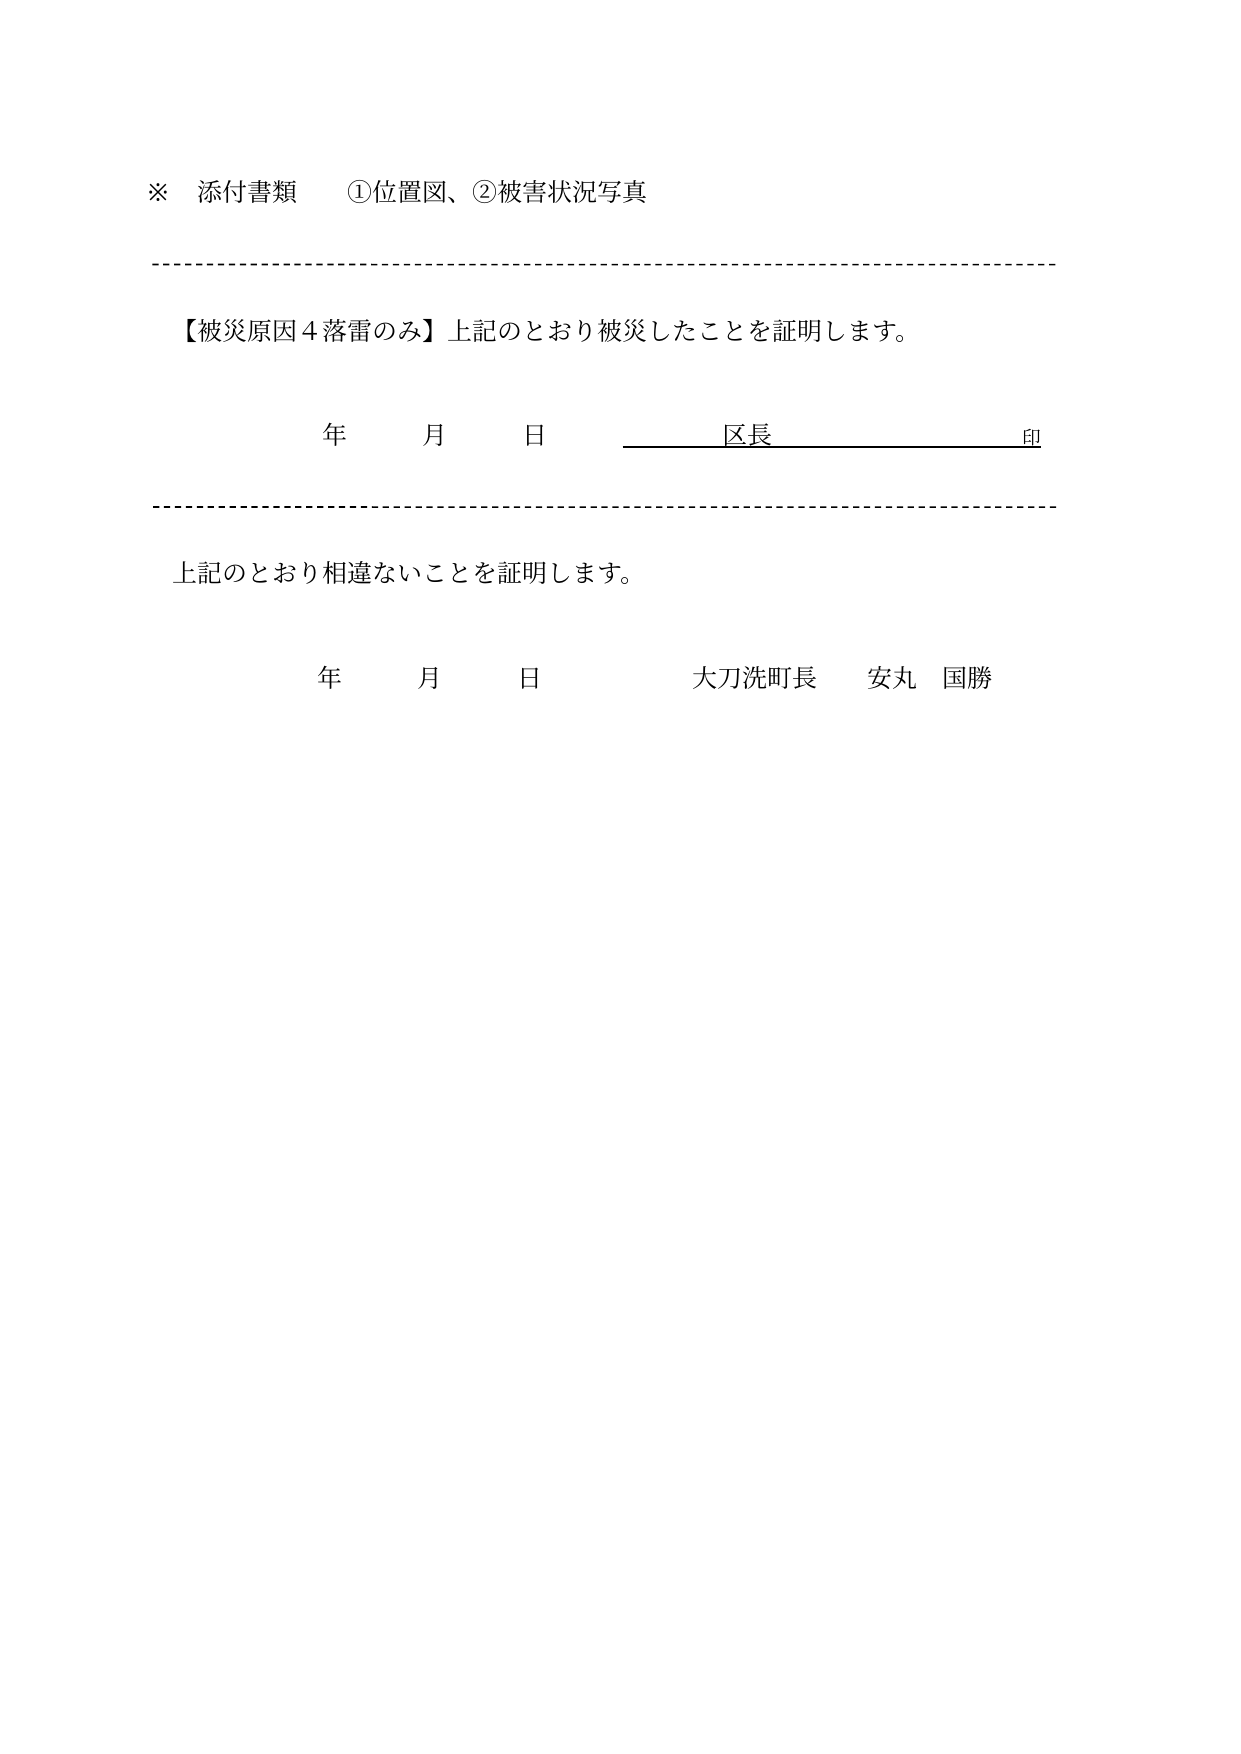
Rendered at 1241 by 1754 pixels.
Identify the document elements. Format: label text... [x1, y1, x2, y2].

text 年 月 日 区長 印 [148, 399, 1092, 468]
text 年 月 日 大刀洗町長 安丸 国勝 [148, 642, 1092, 711]
text 【被災原因４落雷のみ】上記のとおり被災したことを証明します。 [148, 295, 1092, 364]
text 上記のとおり相違ないことを証明します。 [148, 537, 1092, 607]
list 添付書類 ①位置図、②被害状況写真 [148, 156, 1092, 225]
